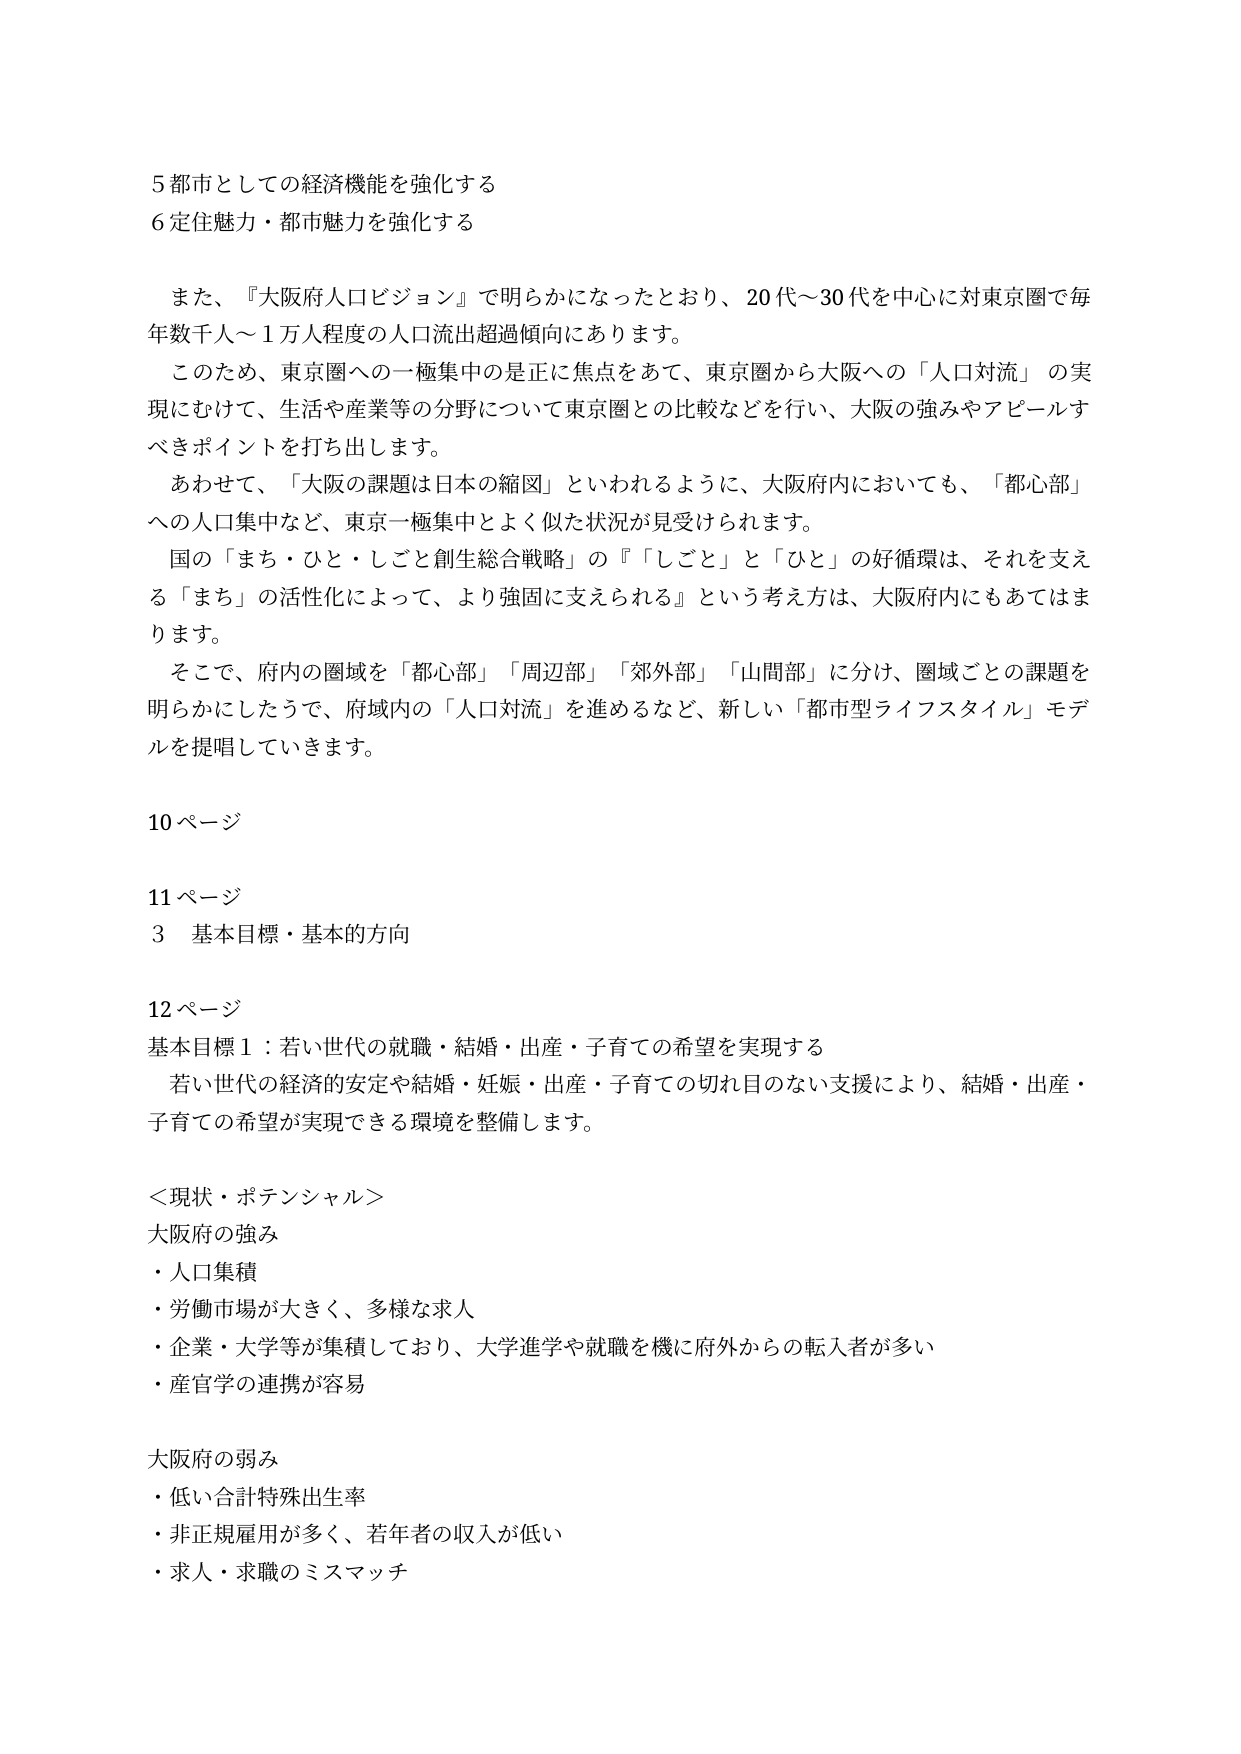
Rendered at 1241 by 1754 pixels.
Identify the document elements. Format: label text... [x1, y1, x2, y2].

text 10ページ [148, 802, 1092, 839]
text ・産官学の連携が容易 [148, 1364, 1092, 1402]
text 大阪府の強み [148, 1214, 1092, 1252]
text 12ページ [148, 989, 1092, 1027]
text ・低い合計特殊出生率 [148, 1477, 1092, 1514]
text ・企業・大学等が集積しており、大学進学や就職を機に府外からの転入者が多い [148, 1327, 1092, 1364]
text 11ページ [148, 877, 1092, 914]
text ・求人・求職のミスマッチ [148, 1552, 1092, 1589]
text 大阪府の弱み [148, 1439, 1092, 1477]
text ・非正規雇用が多く、若年者の収入が低い [148, 1514, 1092, 1552]
text ５都市としての経済機能を強化する [148, 164, 1092, 202]
text あわせて、「大阪の課題は日本の縮図」といわれるように、大阪府内においても、「都心部」への人口集中など、東京一極集中とよく似た状況が見受けられます。 [148, 464, 1092, 539]
text 若い世代の経済的安定や結婚・妊娠・出産・子育ての切れ目のない支援により、結婚・出産・子育ての希望が実現できる環境を整備します。 [148, 1064, 1092, 1139]
text 国の「まち・ひと・しごと創生総合戦略」の『「しごと」と「ひと」の好循環は、それを支える「まち」の活性化によって、より強固に支えられる』という考え方は、大阪府内にもあてはまります。 [148, 539, 1092, 652]
text また、『大阪府人口ビジョン』で明らかになったとおり、20代～30代を中心に対東京圏で毎年数千人～１万人程度の人口流出超過傾向にあります。 [148, 277, 1092, 352]
text このため、東京圏への一極集中の是正に焦点をあて、東京圏から大阪への「人口対流」 の実現にむけて、生活や産業等の分野について東京圏との比較などを行い、大阪の強みやアピールすべきポイントを打ち出します。 [148, 352, 1092, 464]
text 基本目標１：若い世代の就職・結婚・出産・子育ての希望を実現する [148, 1027, 1092, 1064]
text ３ 基本目標・基本的方向 [148, 914, 1092, 952]
text そこで、府内の圏域を「都心部」「周辺部」「郊外部」「山間部」に分け、圏域ごとの課題を明らかにしたうで、府域内の「人口対流」を進めるなど、新しい「都市型ライフスタイル」モデルを提唱していきます。 [148, 652, 1092, 764]
text ・労働市場が大きく、多様な求人 [148, 1289, 1092, 1327]
text ・人口集積 [148, 1252, 1092, 1289]
text ＜現状・ポテンシャル＞ [148, 1177, 1092, 1214]
text ６定住魅力・都市魅力を強化する [148, 202, 1092, 239]
